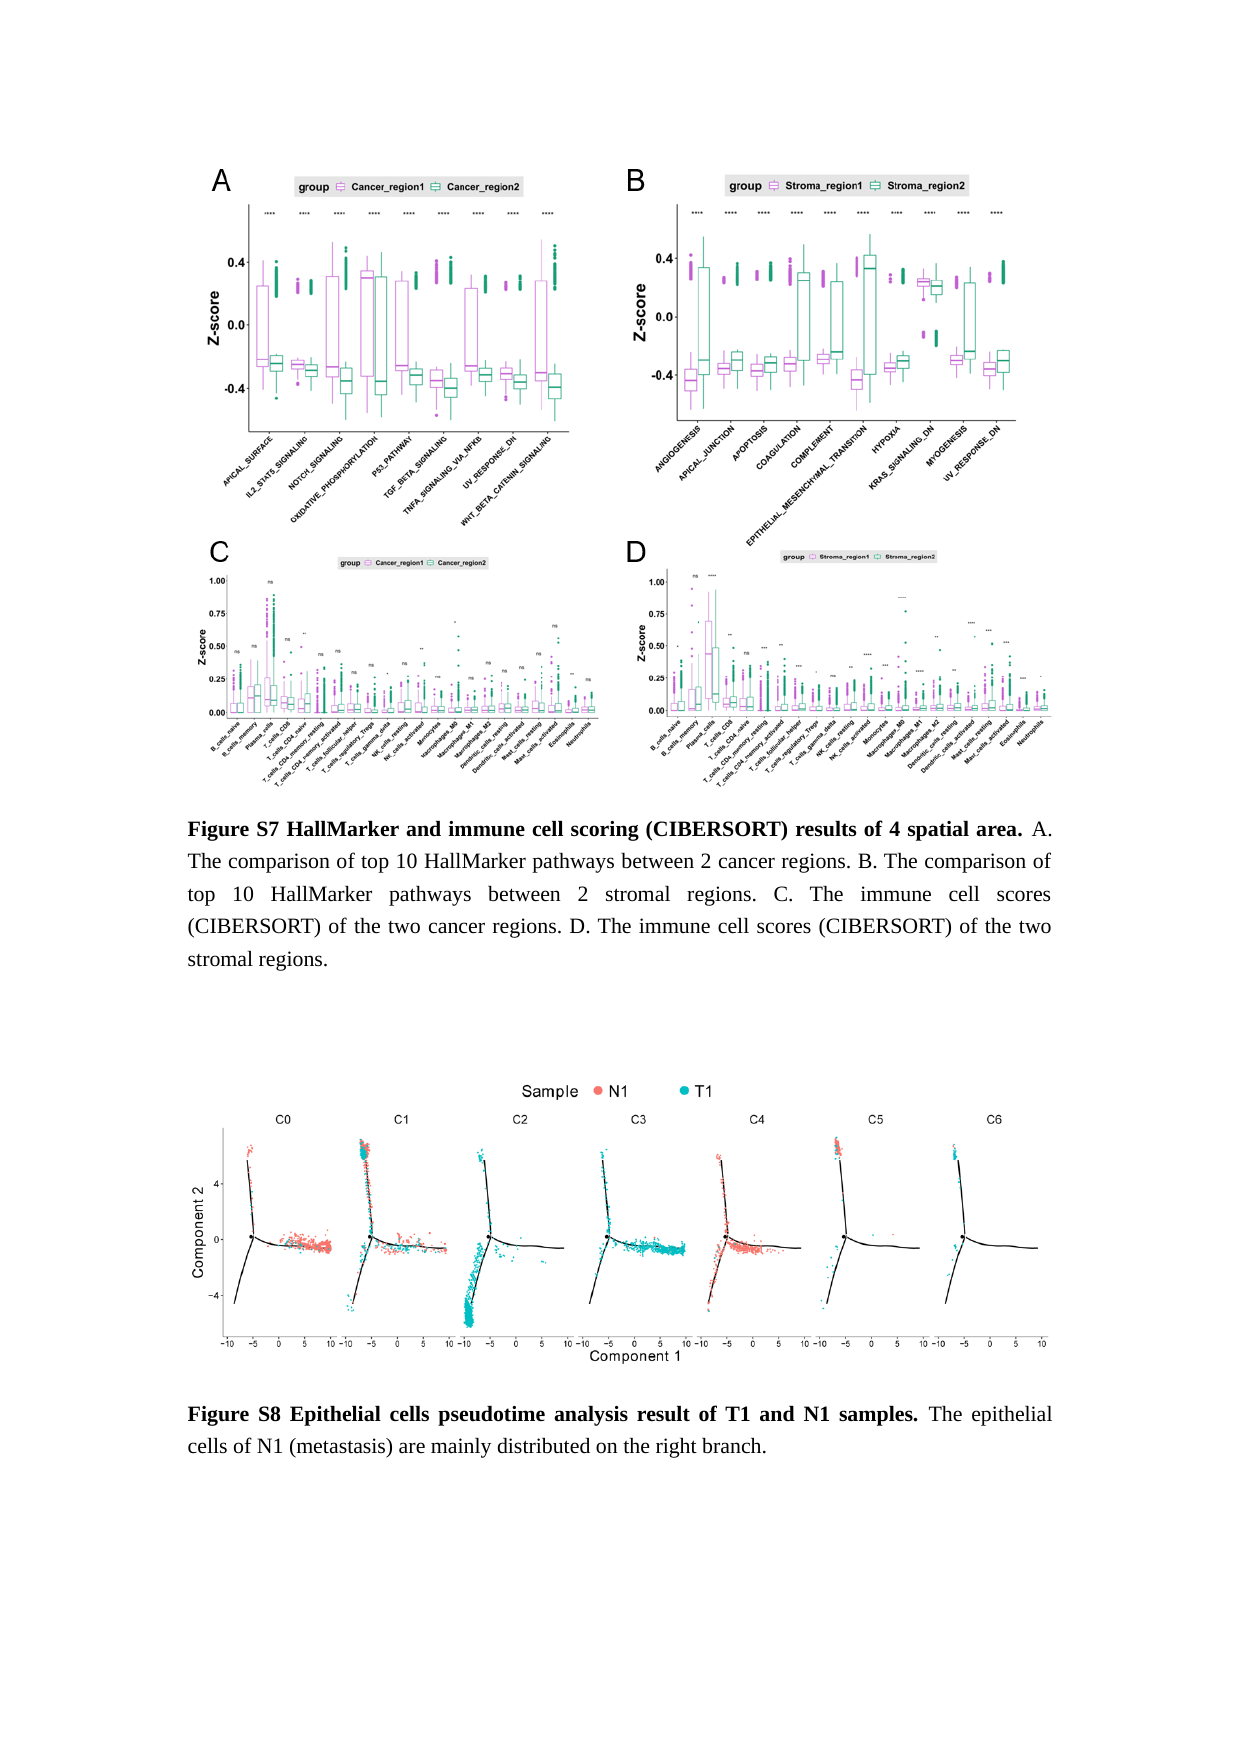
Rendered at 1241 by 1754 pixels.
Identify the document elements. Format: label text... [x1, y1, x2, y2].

picture [187, 1072, 1053, 1369]
text Figure S7 HallMarker and immune cell scoring (CIBERSORT) results of 4 spatial area. A. The comparison of top 10 HallMarker pathways between 2 cancer regions. B. The comparison of top 10 HallMarker pathways between 2 stromal regions. C. The immune cell scores (CIBERSORT) of the two cancer regions. D. The immune cell scores (CIBERSORT) of the two stromal regions. [187, 812, 1053, 974]
text Figure S8 Epithelial cells pseudotime analysis result of T1 and N1 samples. The epithelial cells of N1 (metastasis) are mainly distributed on the right branch. [187, 1397, 1053, 1462]
picture [187, 162, 1053, 796]
